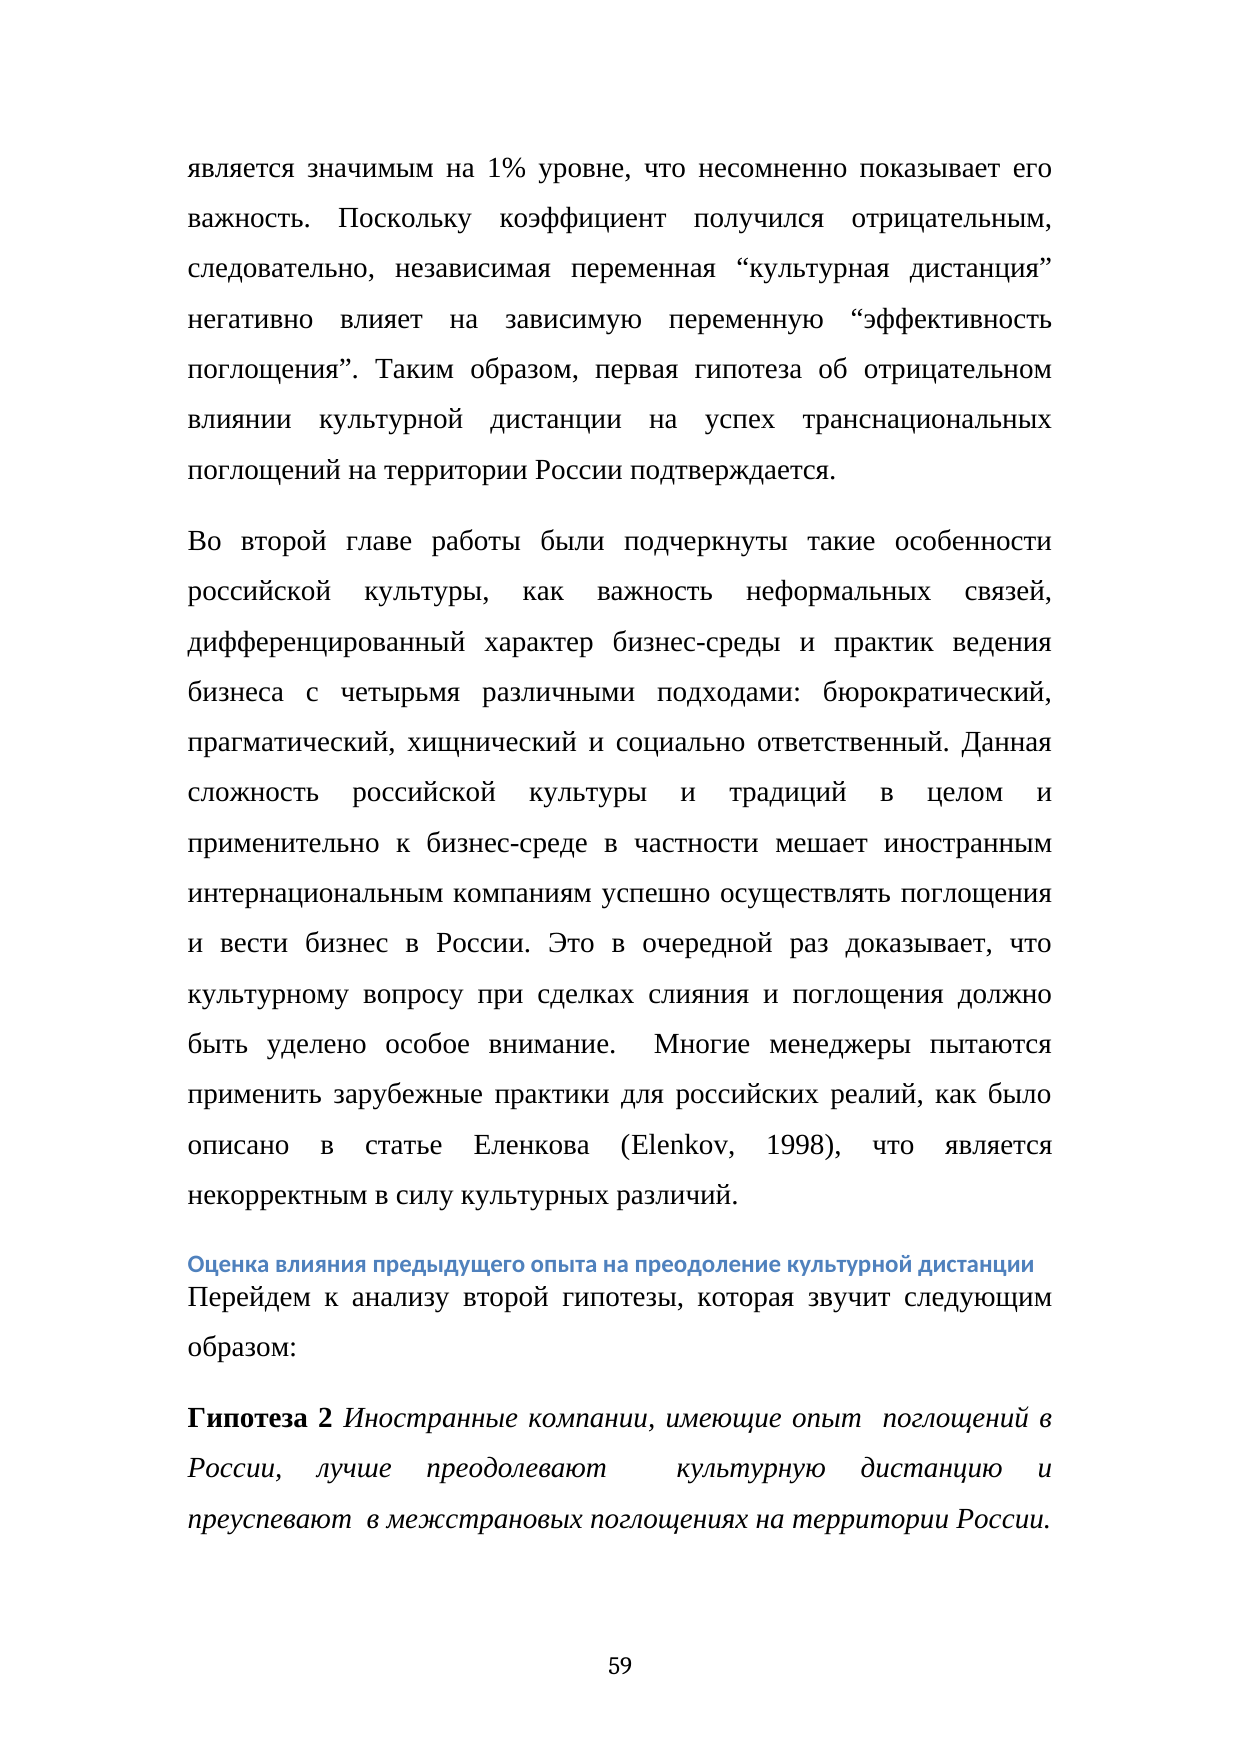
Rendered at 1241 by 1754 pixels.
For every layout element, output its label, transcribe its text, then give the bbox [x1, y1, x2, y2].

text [187, 150, 1053, 485]
text Перейдем к анализу второй гипотезы, которая звучит следующим образом: [187, 1279, 1053, 1363]
text Во второй главе работы были подчеркнуты такие особенности российской культуры, как важность неформальных связей, дифференцированный характер бизнес-среды и практик ведения бизнеса с четырьмя различными подходами: бюрократический, прагматический, хищнический и социально ответственный. Данная сложность российской культуры и традиций в целом и применительно к бизнес-среде в частности мешает иностранным интернациональным компаниям успешно осуществлять поглощения и вести бизнес в России. Это в очередной раз доказывает, что культурному вопросу при сделках слияния и поглощения должно быть уделено особое внимание. Многие менеджеры пытаются применить зарубежные практики для российских реалий, как было описано в статье Еленкова (Elenkov, 1998), что является некорректным в силу культурных различий. [187, 523, 1053, 1211]
subtitle Оценка влияния предыдущего опыта на преодоление культурной дистанции [187, 1248, 1053, 1279]
text Гипотеза 2 Иностранные компании, имеющие опыт поглощений в России, лучше преодолевают культурную дистанцию и преуспевают в межстрановых поглощениях на территории России. [187, 1400, 1053, 1534]
